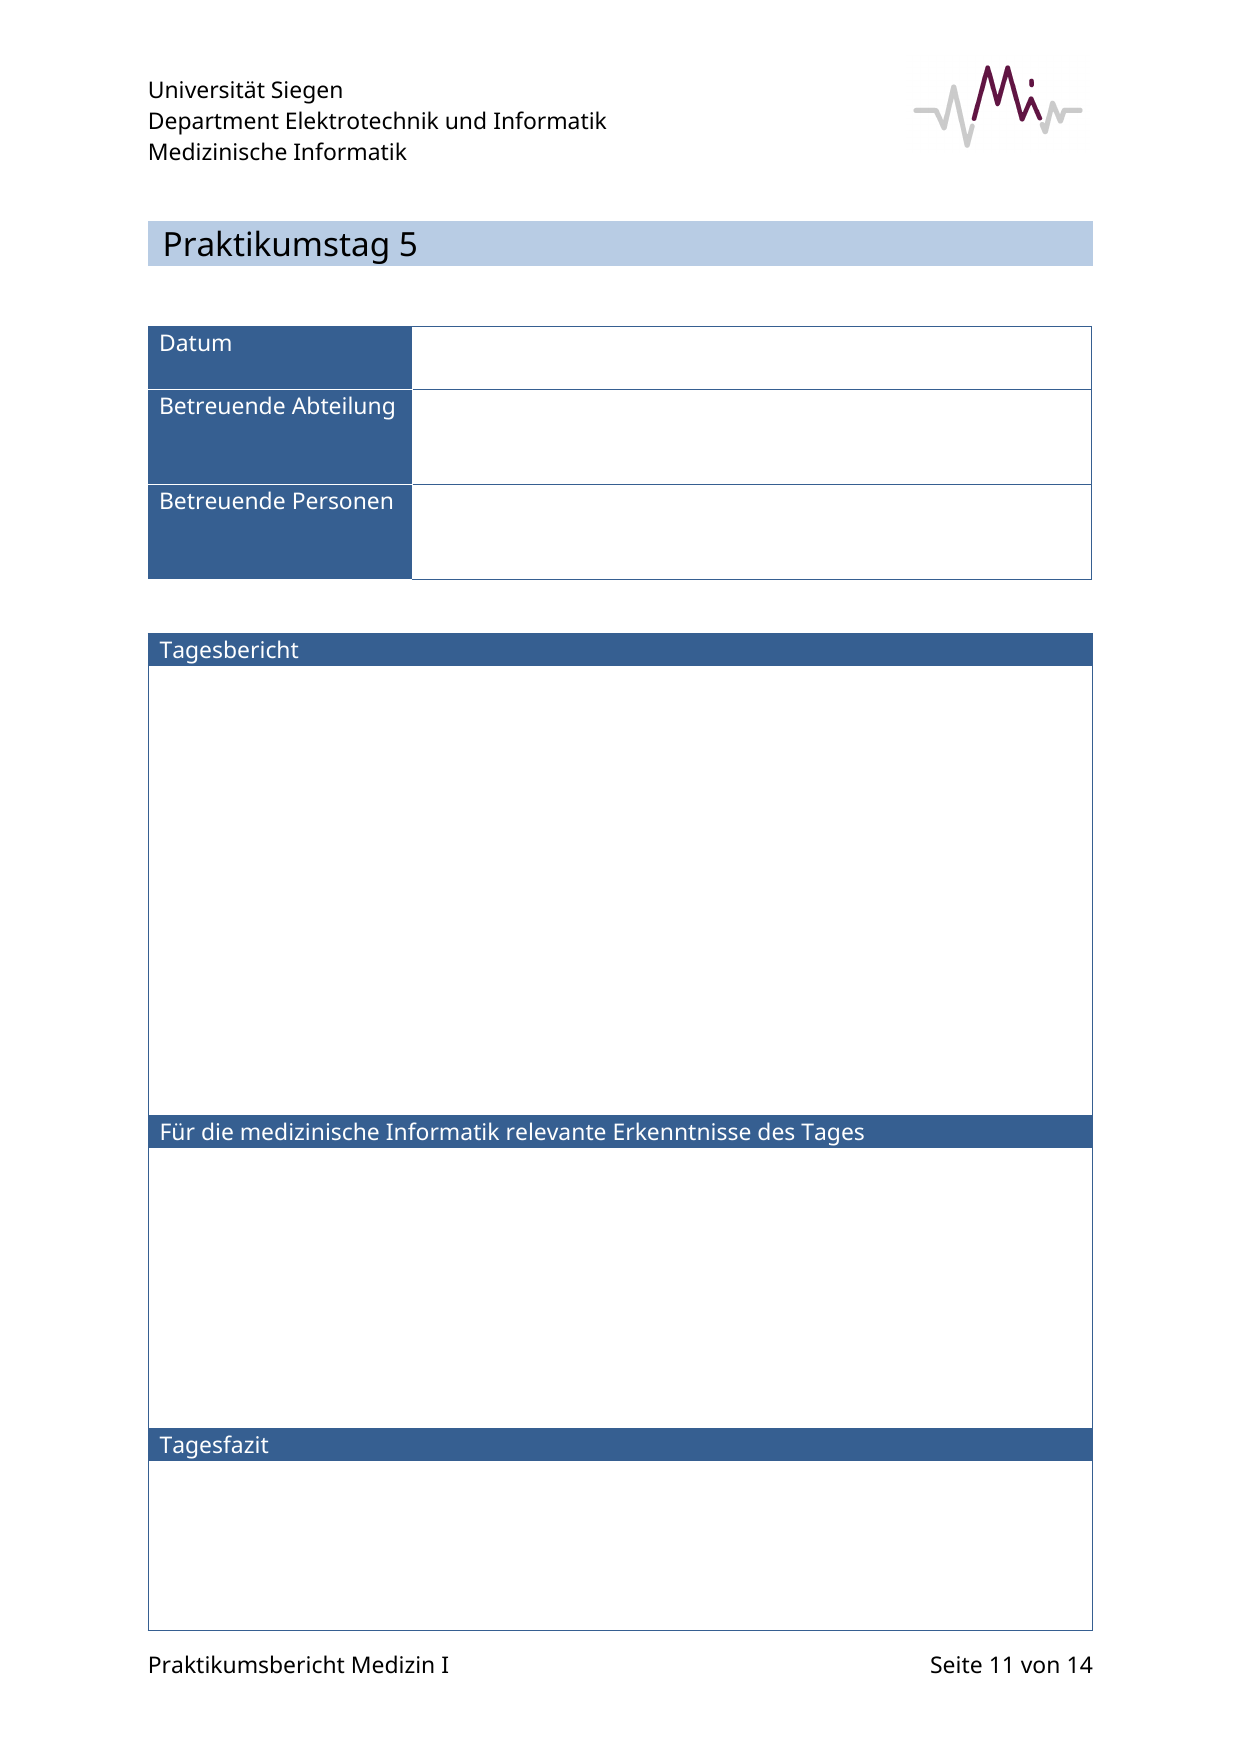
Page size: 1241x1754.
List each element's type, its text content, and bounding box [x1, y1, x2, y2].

table_cell Für die medizinische Informatik relevante Erkenntnisse des Tages [149, 1116, 1092, 1147]
table_header Datum [148, 326, 412, 389]
table_cell [149, 1148, 1092, 1428]
table_cell Tagesfazit [149, 1429, 1092, 1460]
table_cell Betreuende Abteilung [148, 390, 412, 484]
table_header Tagesbericht [149, 634, 1092, 665]
subtitle Praktikumstag 5 [148, 221, 1093, 266]
table_cell Betreuende Personen [148, 485, 412, 579]
picture [905, 55, 1090, 153]
table_header [413, 327, 1091, 389]
table_cell [413, 390, 1091, 484]
table_cell [149, 1461, 1092, 1629]
table_cell [149, 666, 1092, 1114]
table_cell [413, 485, 1091, 579]
